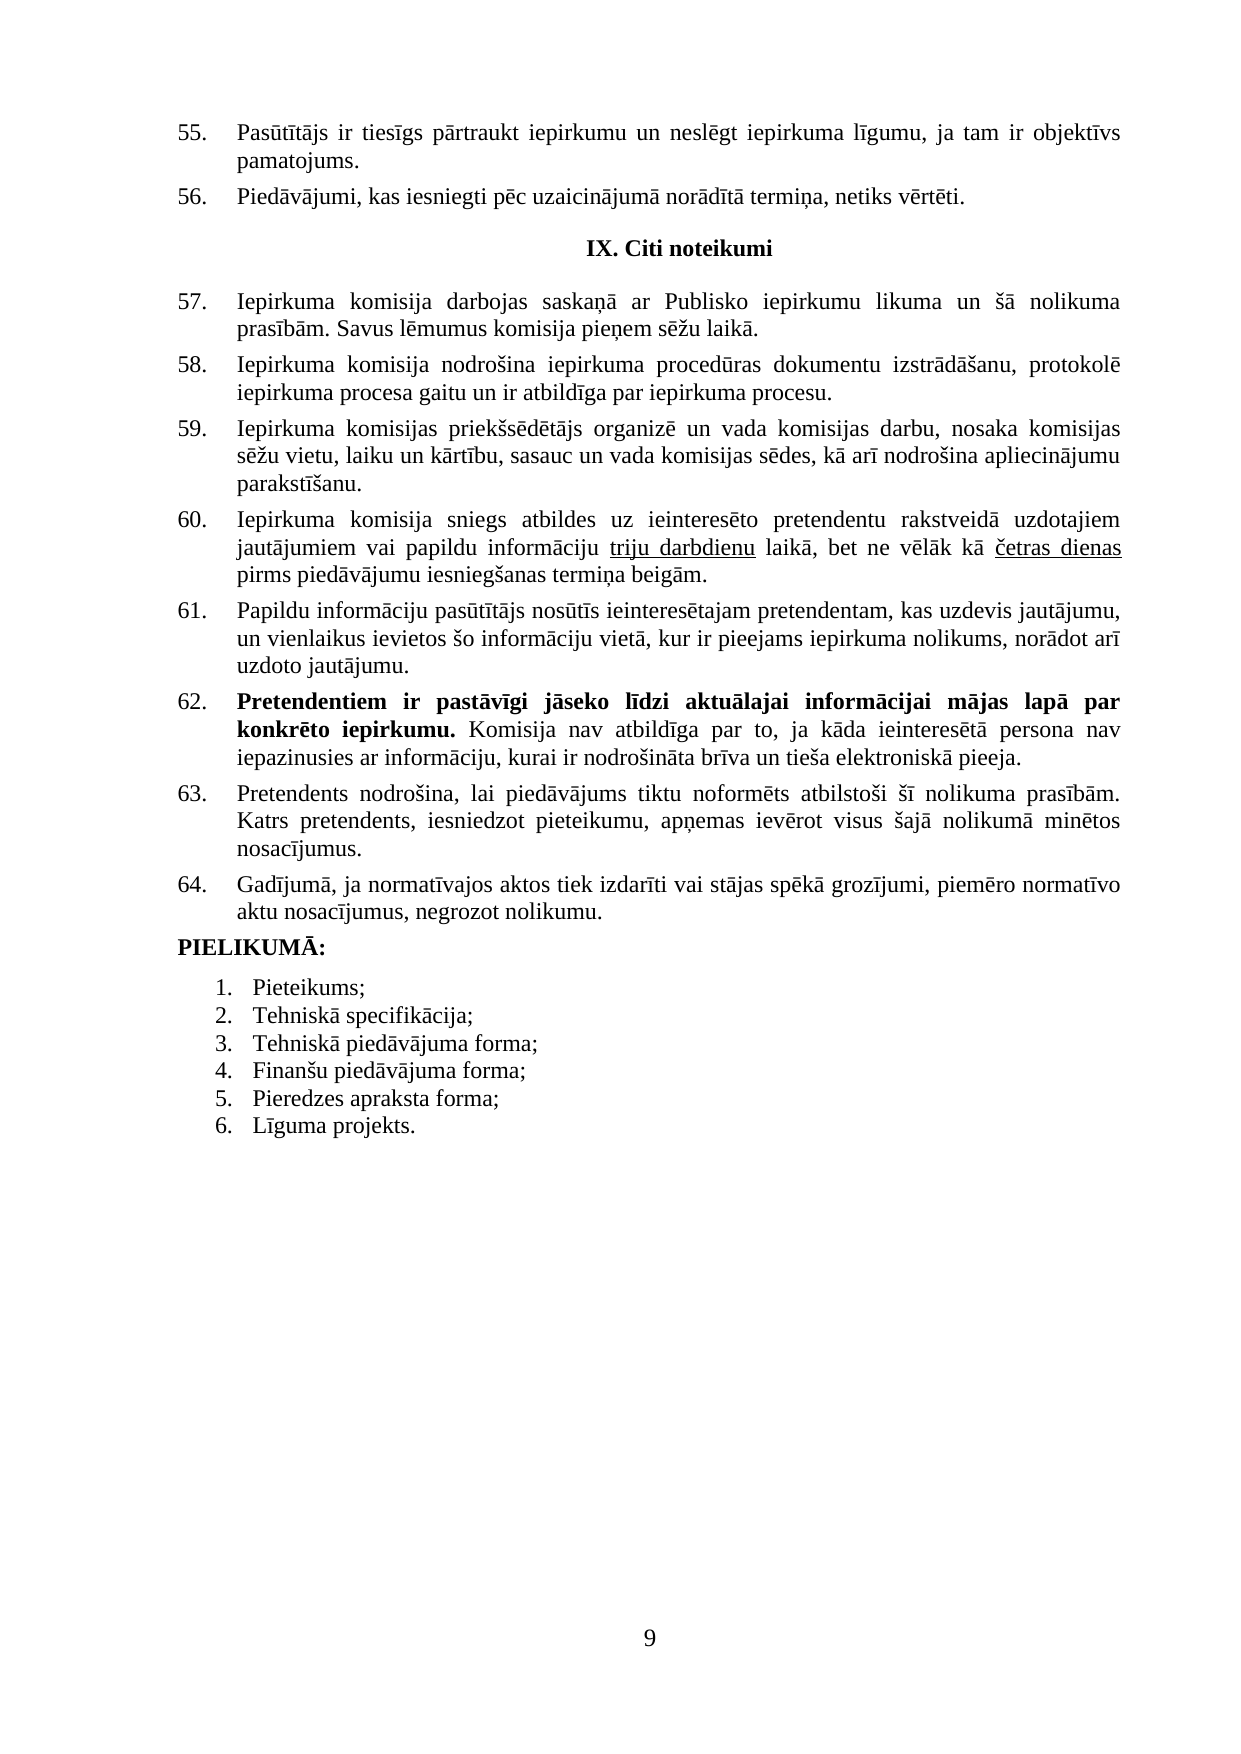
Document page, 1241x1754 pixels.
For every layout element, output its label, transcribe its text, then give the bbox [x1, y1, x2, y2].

list Piedāvājumi, kas iesniegti pēc uzaicinājumā norādītā termiņa, netiks vērtēti. [177, 182, 1122, 209]
list Tehniskā piedāvājuma forma; [215, 1028, 1122, 1056]
list Iepirkuma komisija nodrošina iepirkuma procedūras dokumentu izstrādāšanu, protokolē iepirkuma procesa gaitu un ir atbildīga par iepirkuma procesu. [177, 350, 1122, 406]
text IX. Citi noteikumi [237, 234, 1122, 262]
list Finanšu piedāvājuma forma; [215, 1056, 1122, 1084]
list Iepirkuma komisija darbojas saskaņā ar Publisko iepirkumu likuma un šā nolikuma prasībām. Savus lēmumus komisija pieņem sēžu laikā. [177, 287, 1122, 342]
list Pieredzes apraksta forma; [215, 1084, 1122, 1111]
list Pasūtītājs ir tiesīgs pārtraukt iepirkumu un neslēgt iepirkuma līgumu, ja tam ir objektīvs pamatojums. [177, 118, 1122, 173]
list Gadījumā, ja normatīvajos aktos tiek izdarīti vai stājas spēkā grozījumi, piemēro normatīvo aktu nosacījumus, negrozot nolikumu. [177, 870, 1122, 925]
list Pretendentiem ir pastāvīgi jāseko līdzi aktuālajai informācijai mājas lapā par konkrēto iepirkumu. Komisija nav atbildīga par to, ja kāda ieinteresētā persona nav iepazinusies ar informāciju, kurai ir nodrošināta brīva un tieša elektroniskā pieeja. [177, 687, 1122, 770]
list Pieteikums; [215, 973, 1122, 1001]
list Papildu informāciju pasūtītājs nosūtīs ieinteresētajam pretendentam, kas uzdevis jautājumu, un vienlaikus ievietos šo informāciju vietā, kur ir pieejams iepirkuma nolikums, norādot arī uzdoto jautājumu. [177, 596, 1122, 679]
list Tehniskā specifikācija; [215, 1001, 1122, 1028]
text Pielikumā: [177, 933, 1122, 961]
list Iepirkuma komisija sniegs atbildes uz ieinteresēto pretendentu rakstveidā uzdotajiem jautājumiem vai papildu informāciju triju darbdienu laikā, bet ne vēlāk kā četras dienas pirms piedāvājumu iesniegšanas termiņa beigām. [177, 505, 1122, 588]
list Pretendents nodrošina, lai piedāvājums tiktu noformēts atbilstoši šī nolikuma prasībām. Katrs pretendents, iesniedzot pieteikumu, apņemas ievērot visus šajā nolikumā minētos nosacījumus. [177, 778, 1122, 861]
list Līguma projekts. [215, 1111, 1122, 1139]
list Iepirkuma komisijas priekšsēdētājs organizē un vada komisijas darbu, nosaka komisijas sēžu vietu, laiku un kārtību, sasauc un vada komisijas sēdes, kā arī nodrošina apliecinājumu parakstīšanu. [177, 414, 1122, 497]
